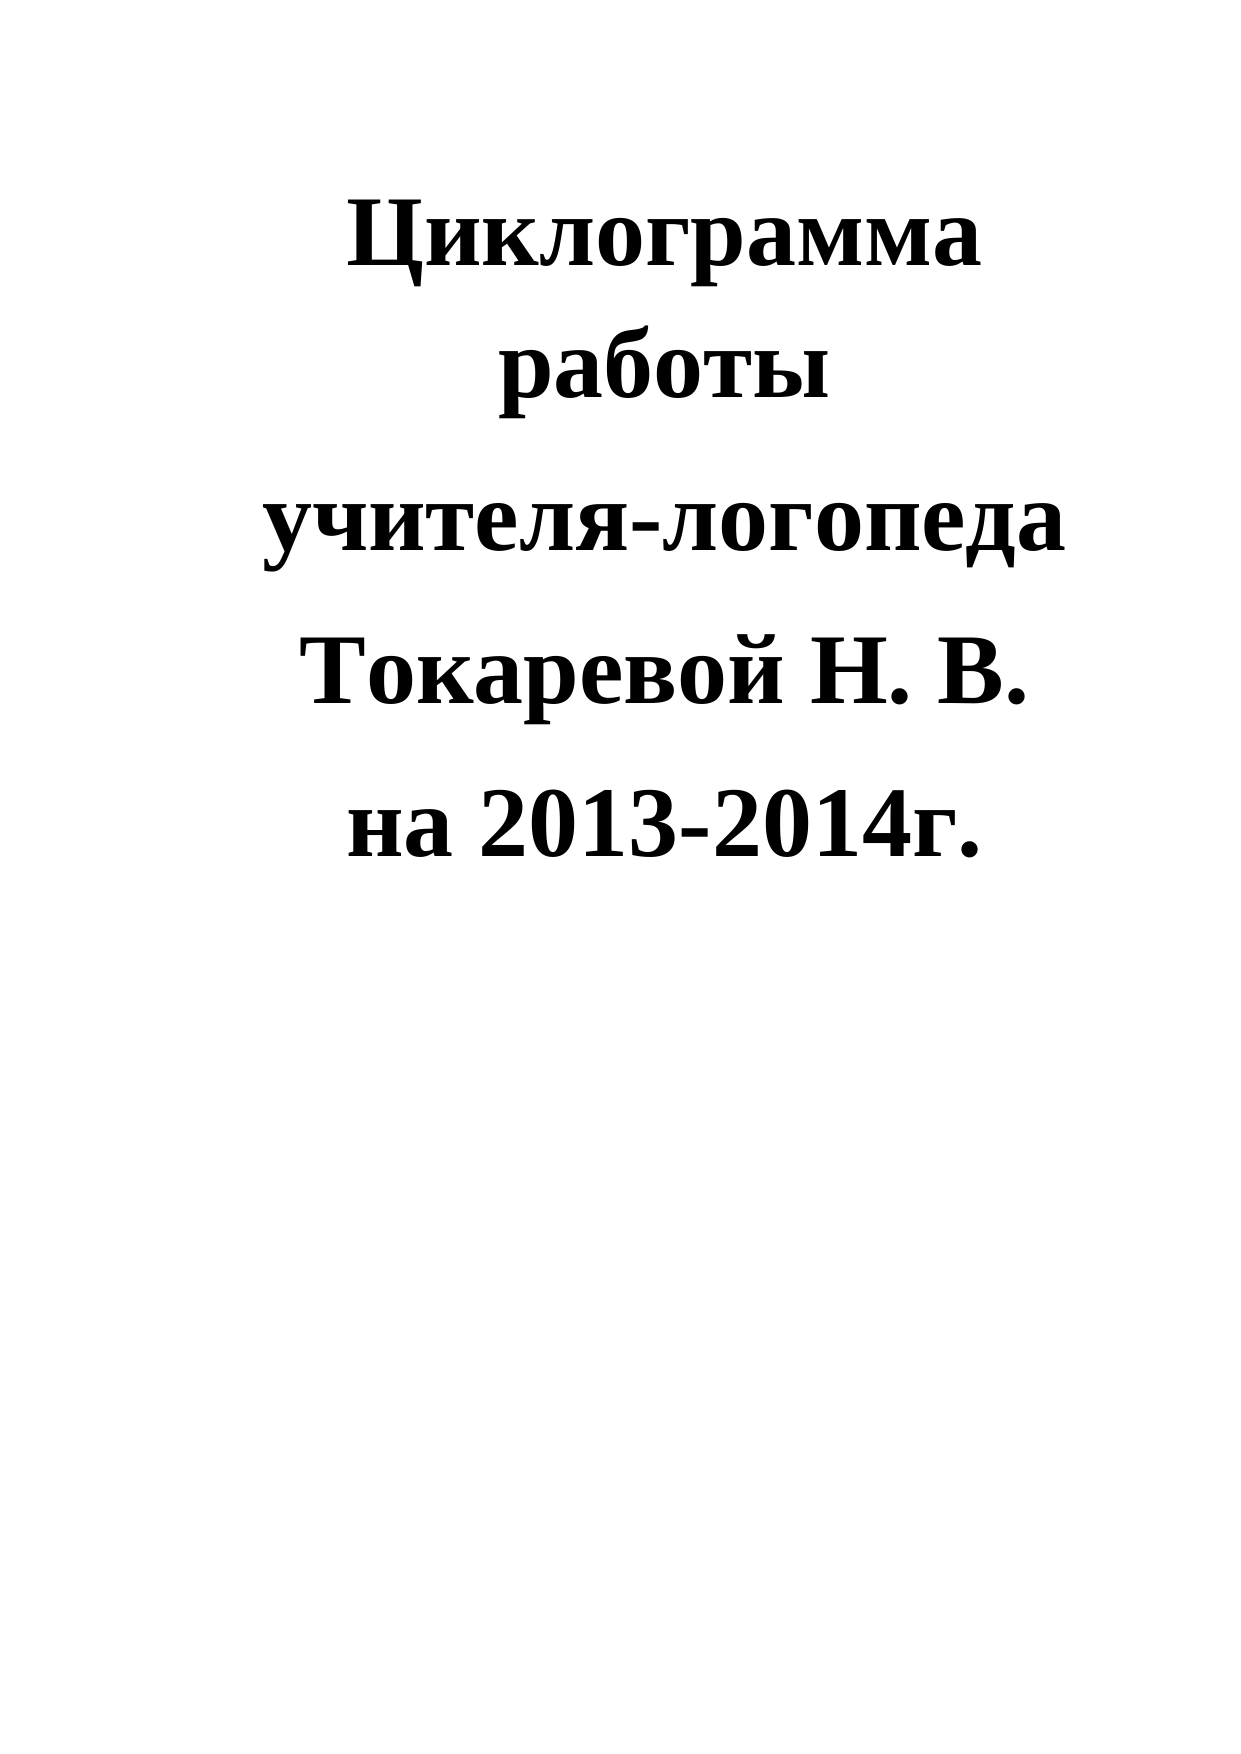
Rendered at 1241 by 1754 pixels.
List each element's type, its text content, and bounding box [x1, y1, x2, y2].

text на 2013-2014г. [177, 763, 1152, 878]
text учителя-логопеда [177, 457, 1152, 572]
text Циклограмма работы [177, 172, 1152, 419]
text Токаревой Н. В. [177, 610, 1152, 725]
